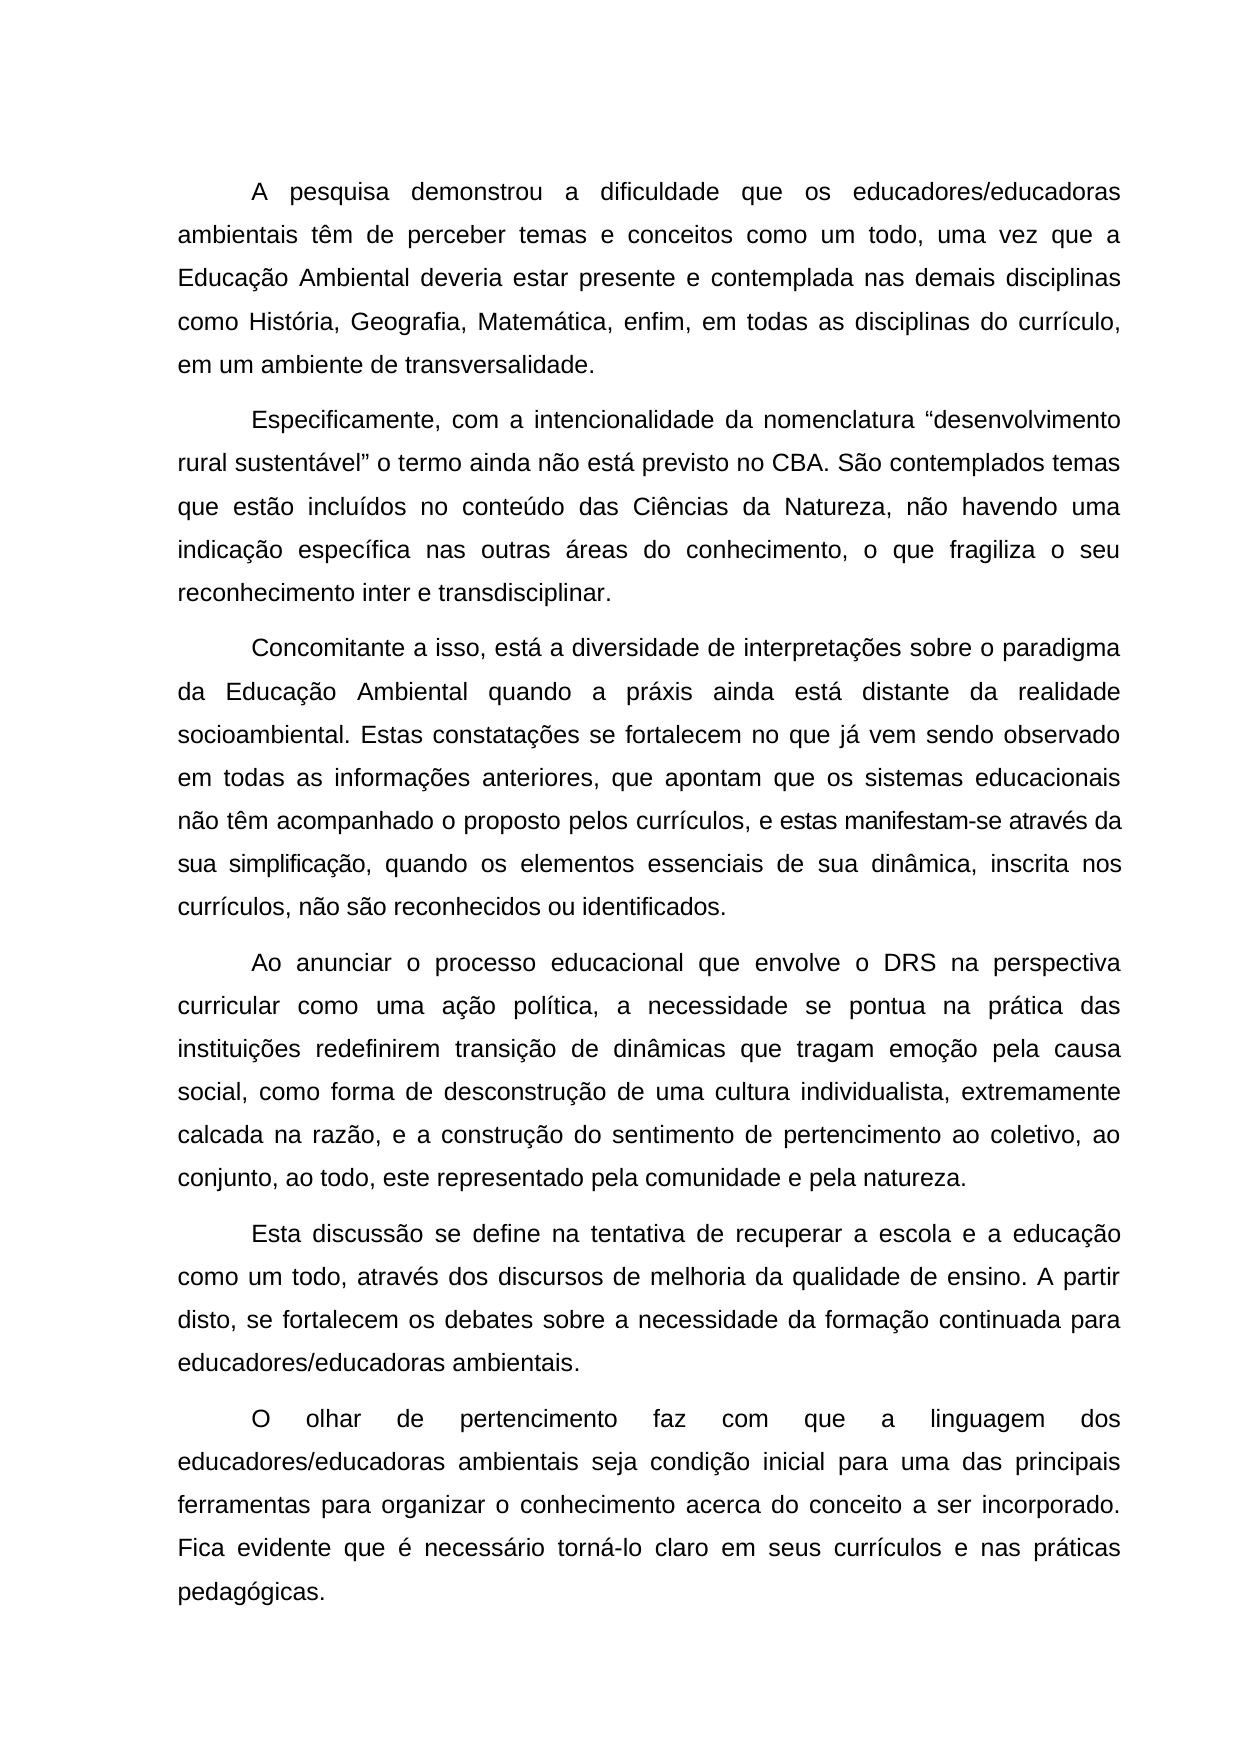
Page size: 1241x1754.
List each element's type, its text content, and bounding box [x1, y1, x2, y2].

text A pesquisa demonstrou a dificuldade que os educadores/educadoras ambientais têm de perceber temas e conceitos como um todo, uma vez que a Educação Ambiental deveria estar presente e contemplada nas demais disciplinas como História, Geografia, Matemática, enfim, em todas as disciplinas do currículo, em um ambiente de transversalidade. [177, 177, 1122, 378]
text O olhar de pertencimento faz com que a linguagem dos educadores/educadoras ambientais seja condição inicial para uma das principais ferramentas para organizar o conhecimento acerca do conceito a ser incorporado. Fica evidente que é necessário torná-lo claro em seus currículos e nas práticas pedagógicas. [177, 1404, 1122, 1605]
text Esta discussão se define na tentativa de recuperar a escola e a educação como um todo, através dos discursos de melhoria da qualidade de ensino. A partir disto, se fortalecem os debates sobre a necessidade da formação continuada para educadores/educadoras ambientais. [177, 1219, 1122, 1377]
text Especificamente, com a intencionalidade da nomenclatura “desenvolvimento rural sustentável” o termo ainda não está previsto no CBA. São contemplados temas que estão incluídos no conteúdo das Ciências da Natureza, não havendo uma indicação específica nas outras áreas do conhecimento, o que fragiliza o seu reconhecimento inter e transdisciplinar. [177, 405, 1122, 607]
text Ao anunciar o processo educacional que envolve o DRS na perspectiva curricular como uma ação política, a necessidade se pontua na prática das instituições redefinirem transição de dinâmicas que tragam emoção pela causa social, como forma de desconstrução de uma cultura individualista, extremamente calcada na razão, e a construção do sentimento de pertencimento ao coletivo, ao conjunto, ao todo, este representado pela comunidade e pela natureza. [177, 948, 1122, 1192]
text Concomitante a isso, está a diversidade de interpretações sobre o paradigma da Educação Ambiental quando a práxis ainda está distante da realidade socioambiental. Estas constatações se fortalecem no que já vem sendo observado em todas as informações anteriores, que apontam que os sistemas educacionais não têm acompanhado o proposto pelos currículos, e estas manifestam-se através da sua simplificação, quando os elementos essenciais de sua dinâmica, inscrita nos currículos, não são reconhecidos ou identificados. [177, 633, 1122, 921]
